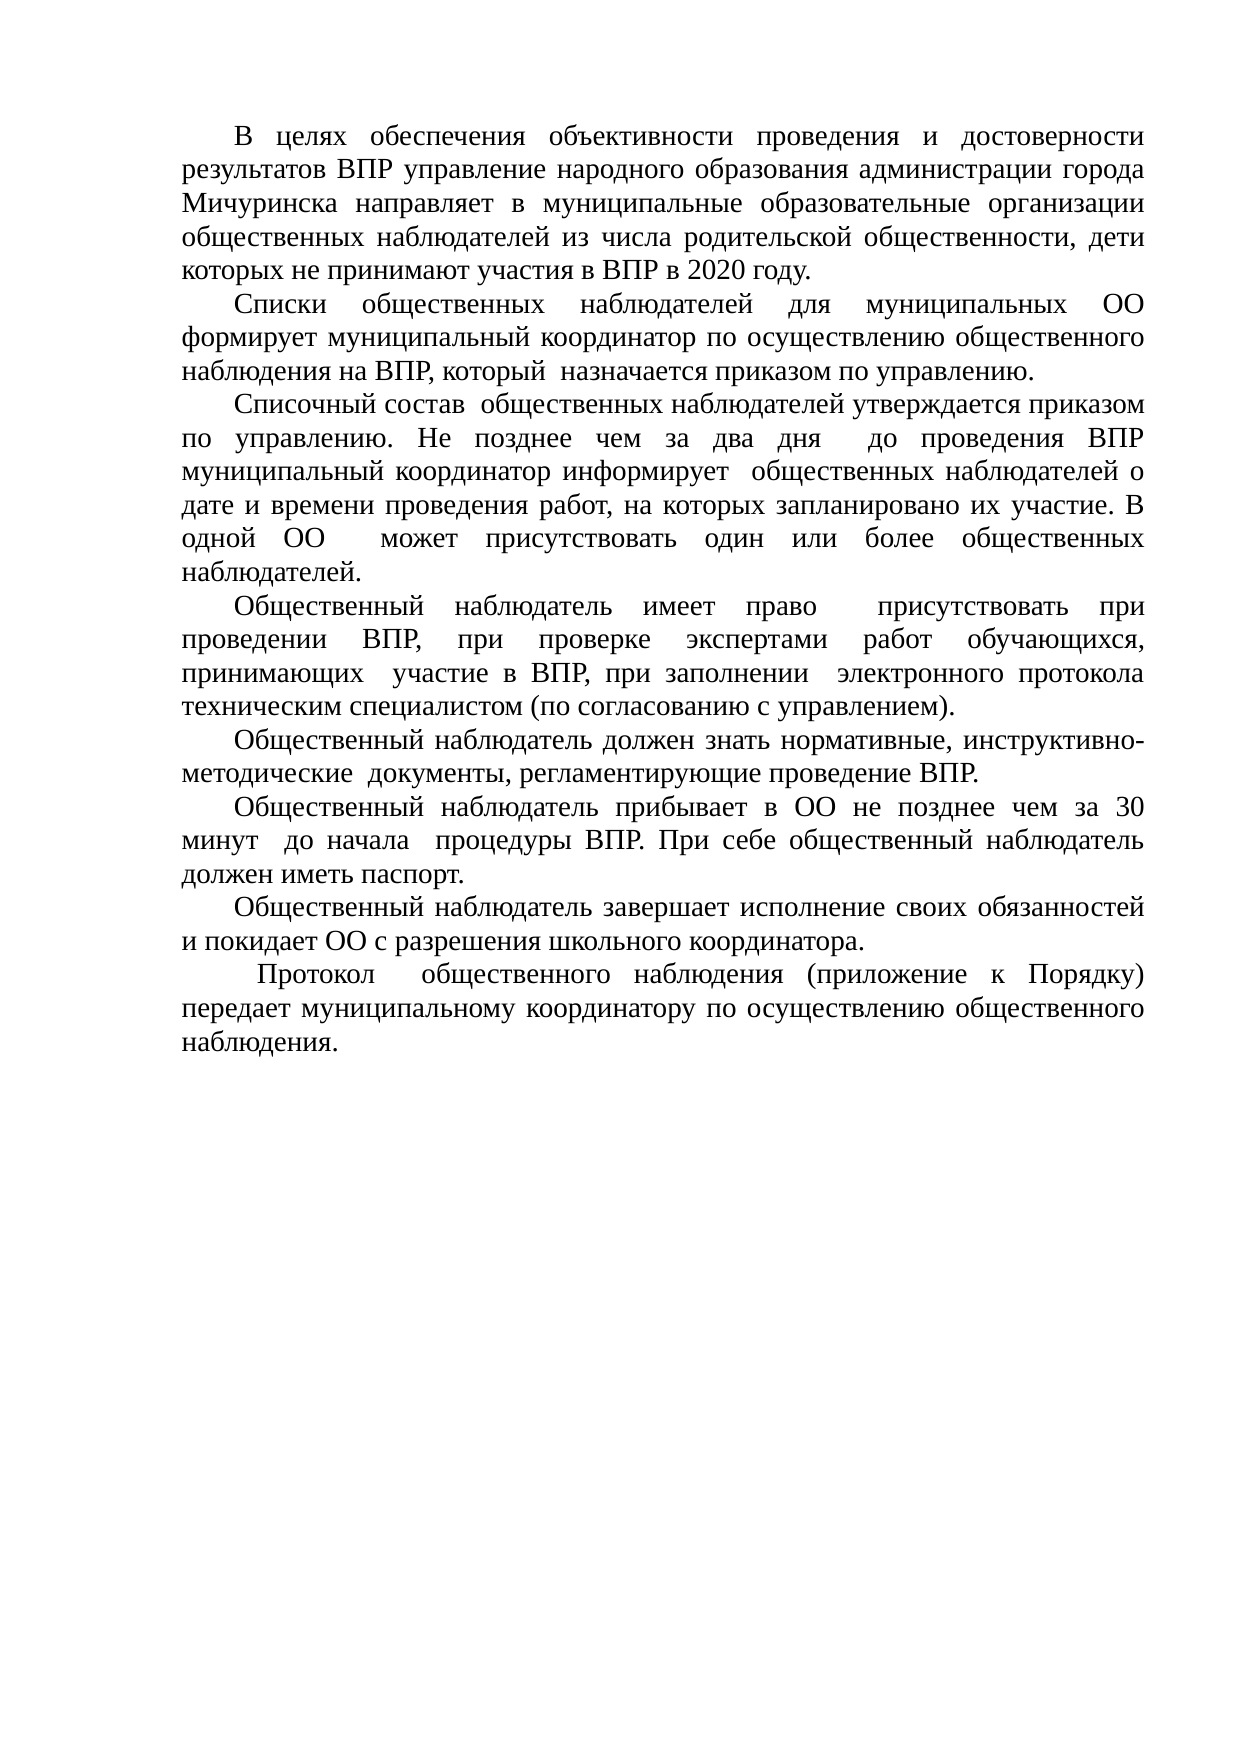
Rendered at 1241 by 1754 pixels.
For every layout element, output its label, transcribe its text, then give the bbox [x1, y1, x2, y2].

text Общественный наблюдатель завершает исполнение своих обязанностей и покидает ОО с разрешения школьного координатора. [181, 889, 1145, 957]
text Протокол общественного наблюдения (приложение к Порядку) передает муниципальному координатору по осуществлению общественного наблюдения. [181, 957, 1145, 1057]
text Списочный состав общественных наблюдателей утверждается приказом по управлению. Не позднее чем за два дня до проведения ВПР муниципальный координатор информирует общественных наблюдателей о дате и времени проведения работ, на которых запланировано их участие. В одной ОО может присутствовать один или более общественных наблюдателей. [181, 386, 1145, 588]
text Общественный наблюдатель должен знать нормативные, инструктивно-методические документы, регламентирующие проведение ВПР. [181, 722, 1145, 789]
text В целях обеспечения объективности проведения и достоверности результатов ВПР управление народного образования администрации города Мичуринска направляет в муниципальные образовательные организации общественных наблюдателей из числа родительской общественности, дети которых не принимают участия в ВПР в 2020 году. [181, 118, 1145, 286]
text Списки общественных наблюдателей для муниципальных ОО формирует муниципальный координатор по осуществлению общественного наблюдения на ВПР, который назначается приказом по управлению. [181, 286, 1145, 386]
text Общественный наблюдатель имеет право присутствовать при проведении ВПР, при проверке экспертами работ обучающихся, принимающих участие в ВПР, при заполнении электронного протокола техническим специалистом (по согласованию с управлением). [181, 588, 1145, 722]
text Общественный наблюдатель прибывает в ОО не позднее чем за 30 минут до начала процедуры ВПР. При себе общественный наблюдатель должен иметь паспорт. [181, 789, 1145, 889]
